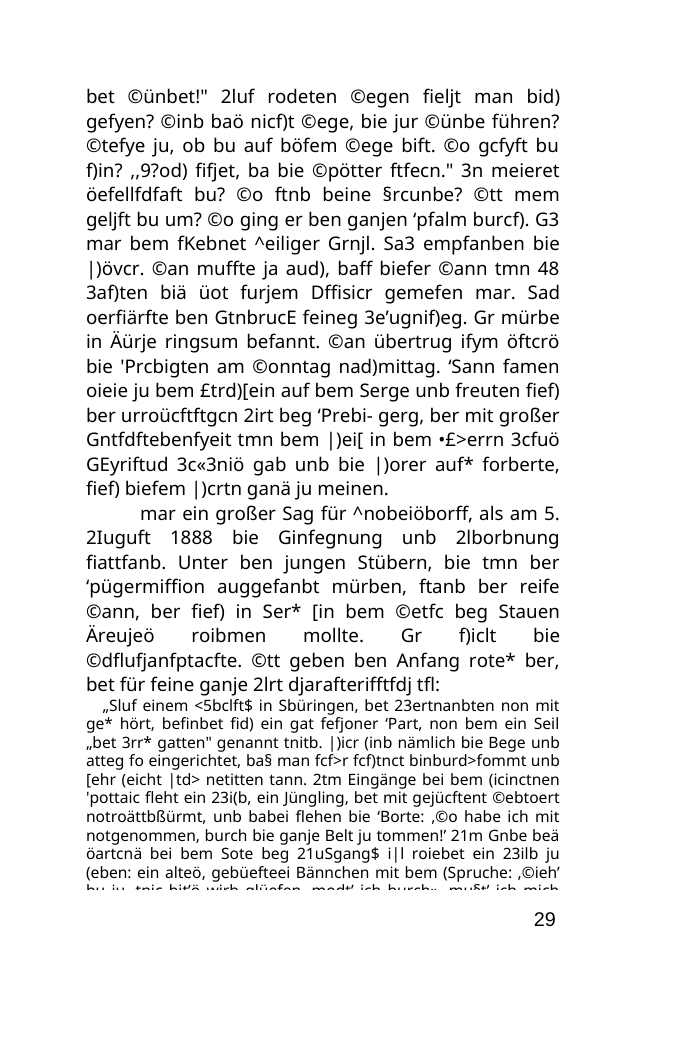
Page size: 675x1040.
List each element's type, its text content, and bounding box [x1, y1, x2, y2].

text bet ©ünbet!" 2luf rodeten ©egen fieljt man bid) gefyen? ©inb baö nicf)t ©ege, bie jur ©ünbe führen? ©tefye ju, ob bu auf böfem ©ege bift. ©o gcfyft bu f)in? ,,9?od) fifjet, ba bie ©pötter ftfecn." 3n meieret öefellfdfaft bu? ©o ftnb beine §rcunbe? ©tt mem geljft bu um? ©o ging er ben ganjen ‘pfalm burcf). G3 mar bem fKebnet ^eiliger Grnjl. Sa3 empfanben bie |)övcr. ©an muffte ja aud), baff biefer ©ann tmn 48 3af)ten biä üot furjem Dffisicr gemefen mar. Sad oerfiärfte ben GtnbrucE feineg 3e’ugnif)eg. Gr mürbe in Äürje ringsum befannt. ©an übertrug ifym öftcrö bie 'Prcbigten am ©onntag nad)mittag. ‘Sann famen oieie ju bem £trd)[ein auf bem Serge unb freuten fief) ber urroücftftgcn 2irt beg ‘Prebi- gerg, ber mit großer Gntfdftebenfyeit tmn bem |)ei[ in bem •£>errn 3cfuö GEyriftud 3c«3niö gab unb bie |)orer auf* forberte, fief) biefem |)crtn ganä ju meinen. [86, 84, 560, 501]
text 29 [534, 910, 556, 930]
text „Sluf einem <5bclft$ in Sbüringen, bet 23ertnanbten non mit ge* hört, befinbet fid) ein gat fefjoner ‘Part, non bem ein Seil „bet 3rr* gatten" genannt tnitb. |)icr (inb nämlich bie Bege unb atteg fo eingerichtet, ba§ man fcf>r fcf)tnct binburd>fommt unb [ehr (eicht |td> netitten tann. 2tm Eingänge bei bem (icinctnen 'pottaic fleht ein 23i(b, ein Jüngling, bet mit gejücftent ©ebtoert notroättbßürmt, unb babei flehen bie ‘Borte: ,©o habe ich mit notgenommen, burch bie ganje Belt ju tommen!’ 21m Gnbe beä öartcnä bei bem Sote beg 21uSgang$ i|l roiebet ein 23ilb ju (eben: ein alteö, gebüefteei Bännchen mit bem (Spruche: ,©ieh’ bu ju, tnic bit’ö wirb glüefen, modt’ ich burch», mu§t’ ich mich büefen.’ Stic Penife beg in bie Belt bincinflürmenben 3ünglingö rcat auch bie meinige not 30 3af>ten. [86, 696, 560, 890]
text mar ein großer Sag für ^nobeiöborff, als am 5. 2Iuguft 1888 bie Ginfegnung unb 2lborbnung fiattfanb. Unter ben jungen Stübern, bie tmn ber ‘pügermiffion auggefanbt mürben, ftanb ber reife ©ann, ber fief) in Ser* [in bem ©etfc beg Stauen Äreujeö roibmen mollte. Gr f)iclt bie ©dflufjanfptacfte. ©tt geben ben Anfang rote* ber, bet für feine ganje 2lrt djarafterifftfdj tfl: [86, 501, 560, 696]
